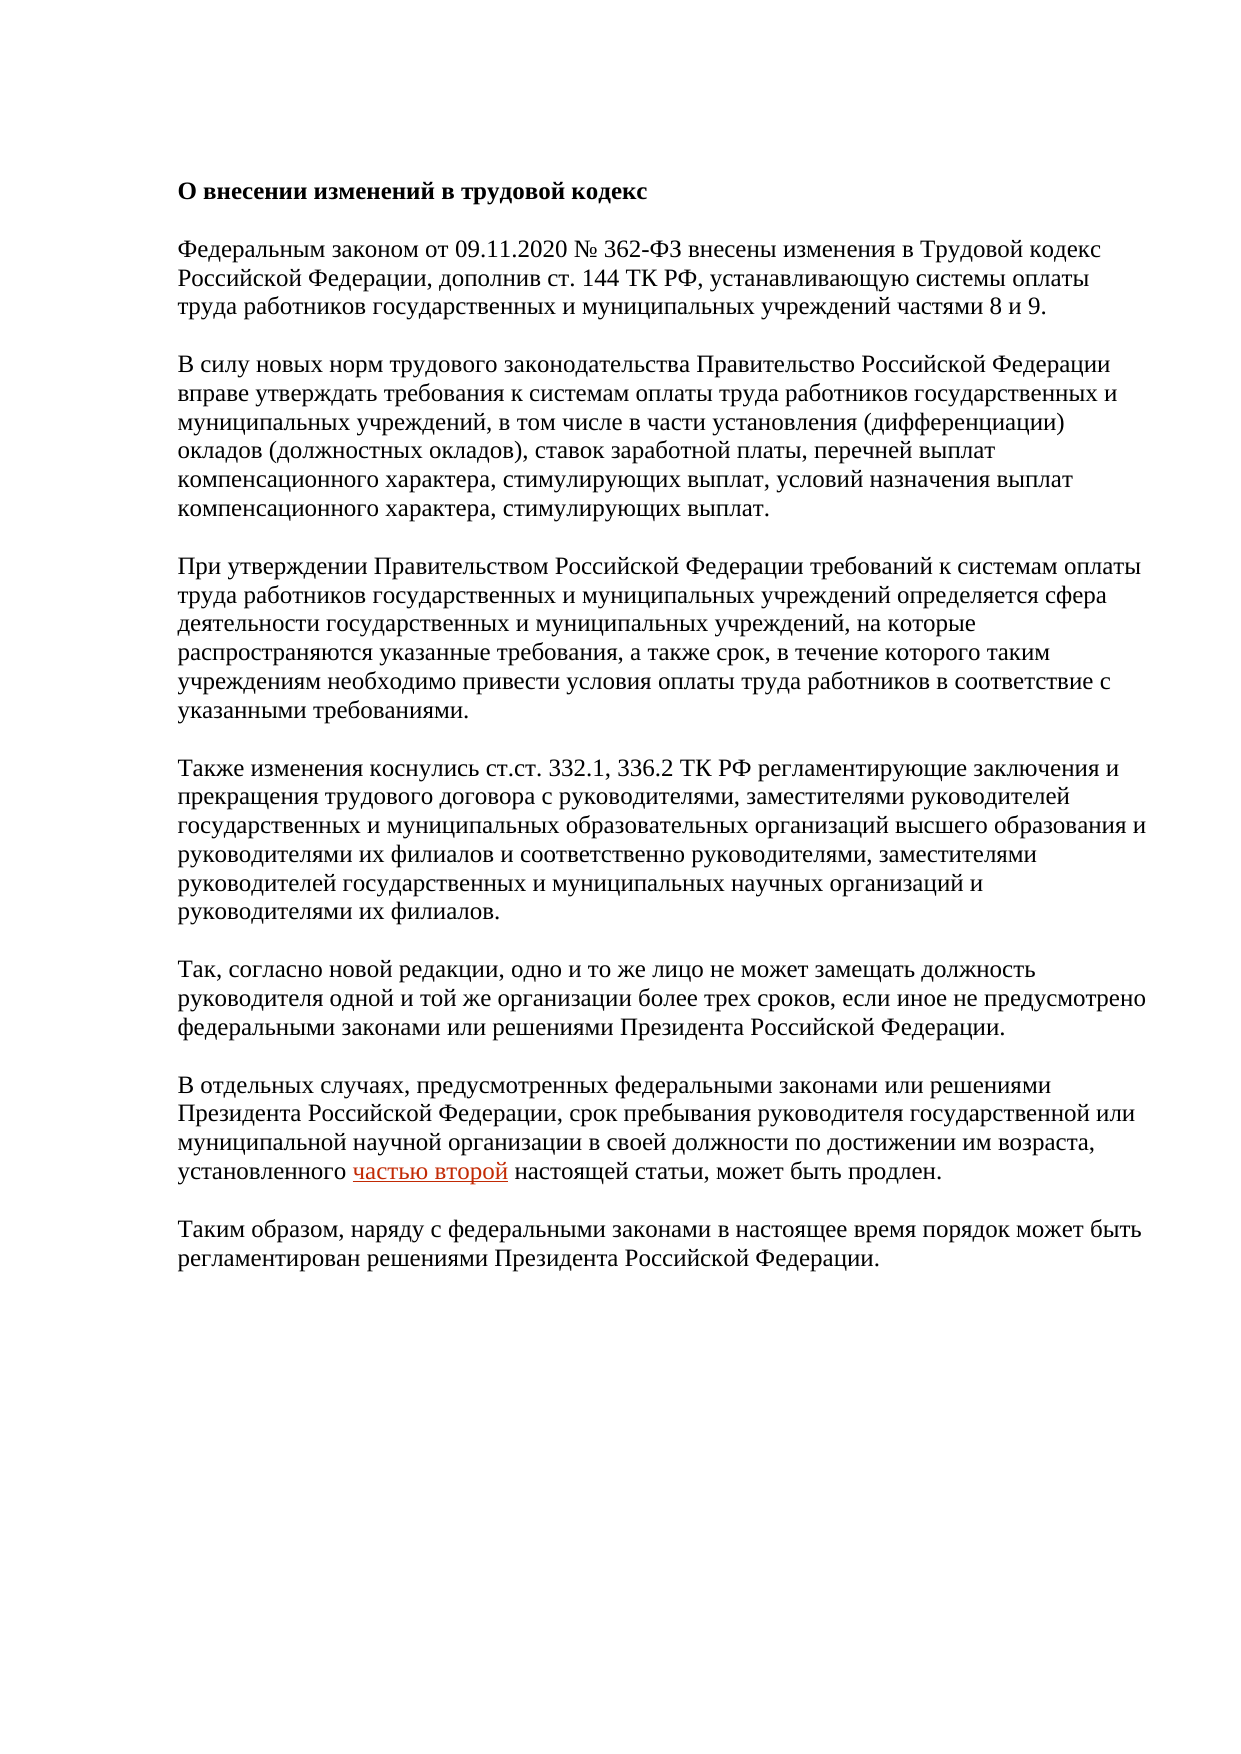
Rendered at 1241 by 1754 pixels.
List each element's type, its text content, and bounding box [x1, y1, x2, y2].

text О внесении изменений в трудовой кодекс [177, 176, 1152, 205]
text Также изменения коснулись ст.ст. 332.1, 336.2 ТК РФ регламентирующие заключения и прекращения трудового договора с руководителями, заместителями руководителей государственных и муниципальных образовательных организаций высшего образования и руководителями их филиалов и соответственно руководителями, заместителями руководителей государственных и муниципальных научных организаций и руководителями их филиалов. [177, 753, 1152, 925]
text Таким образом, наряду с федеральными законами в настоящее время порядок может быть регламентирован решениями Президента Российской Федерации. [177, 1214, 1152, 1271]
text В силу новых норм трудового законодательства Правительство Российской Федерации вправе утверждать требования к системам оплаты труда работников государственных и муниципальных учреждений, в том числе в части установления (дифференциации) окладов (должностных окладов), ставок заработной платы, перечней выплат компенсационного характера, стимулирующих выплат, условий назначения выплат компенсационного характера, стимулирующих выплат. [177, 349, 1152, 522]
text В отдельных случаях, предусмотренных федеральными законами или решениями Президента Российской Федерации, срок пребывания руководителя государственной или муниципальной научной организации в своей должности по достижении им возраста, установленного частью второй настоящей статьи, может быть продлен. [177, 1070, 1152, 1185]
text Федеральным законом от 09.11.2020 № 362-ФЗ внесены изменения в Трудовой кодекс Российской Федерации, дополнив ст. 144 ТК РФ, устанавливающую системы оплаты труда работников государственных и муниципальных учреждений частями 8 и 9. [177, 234, 1152, 320]
text При утверждении Правительством Российской Федерации требований к системам оплаты труда работников государственных и муниципальных учреждений определяется сфера деятельности государственных и муниципальных учреждений, на которые распространяются указанные требования, а также срок, в течение которого таким учреждениям необходимо привести условия оплаты труда работников в соответствие с указанными требованиями. [177, 551, 1152, 723]
text Так, согласно новой редакции, одно и то же лицо не может замещать должность руководителя одной и той же организации более трех сроков, если иное не предусмотрено федеральными законами или решениями Президента Российской Федерации. [177, 954, 1152, 1041]
